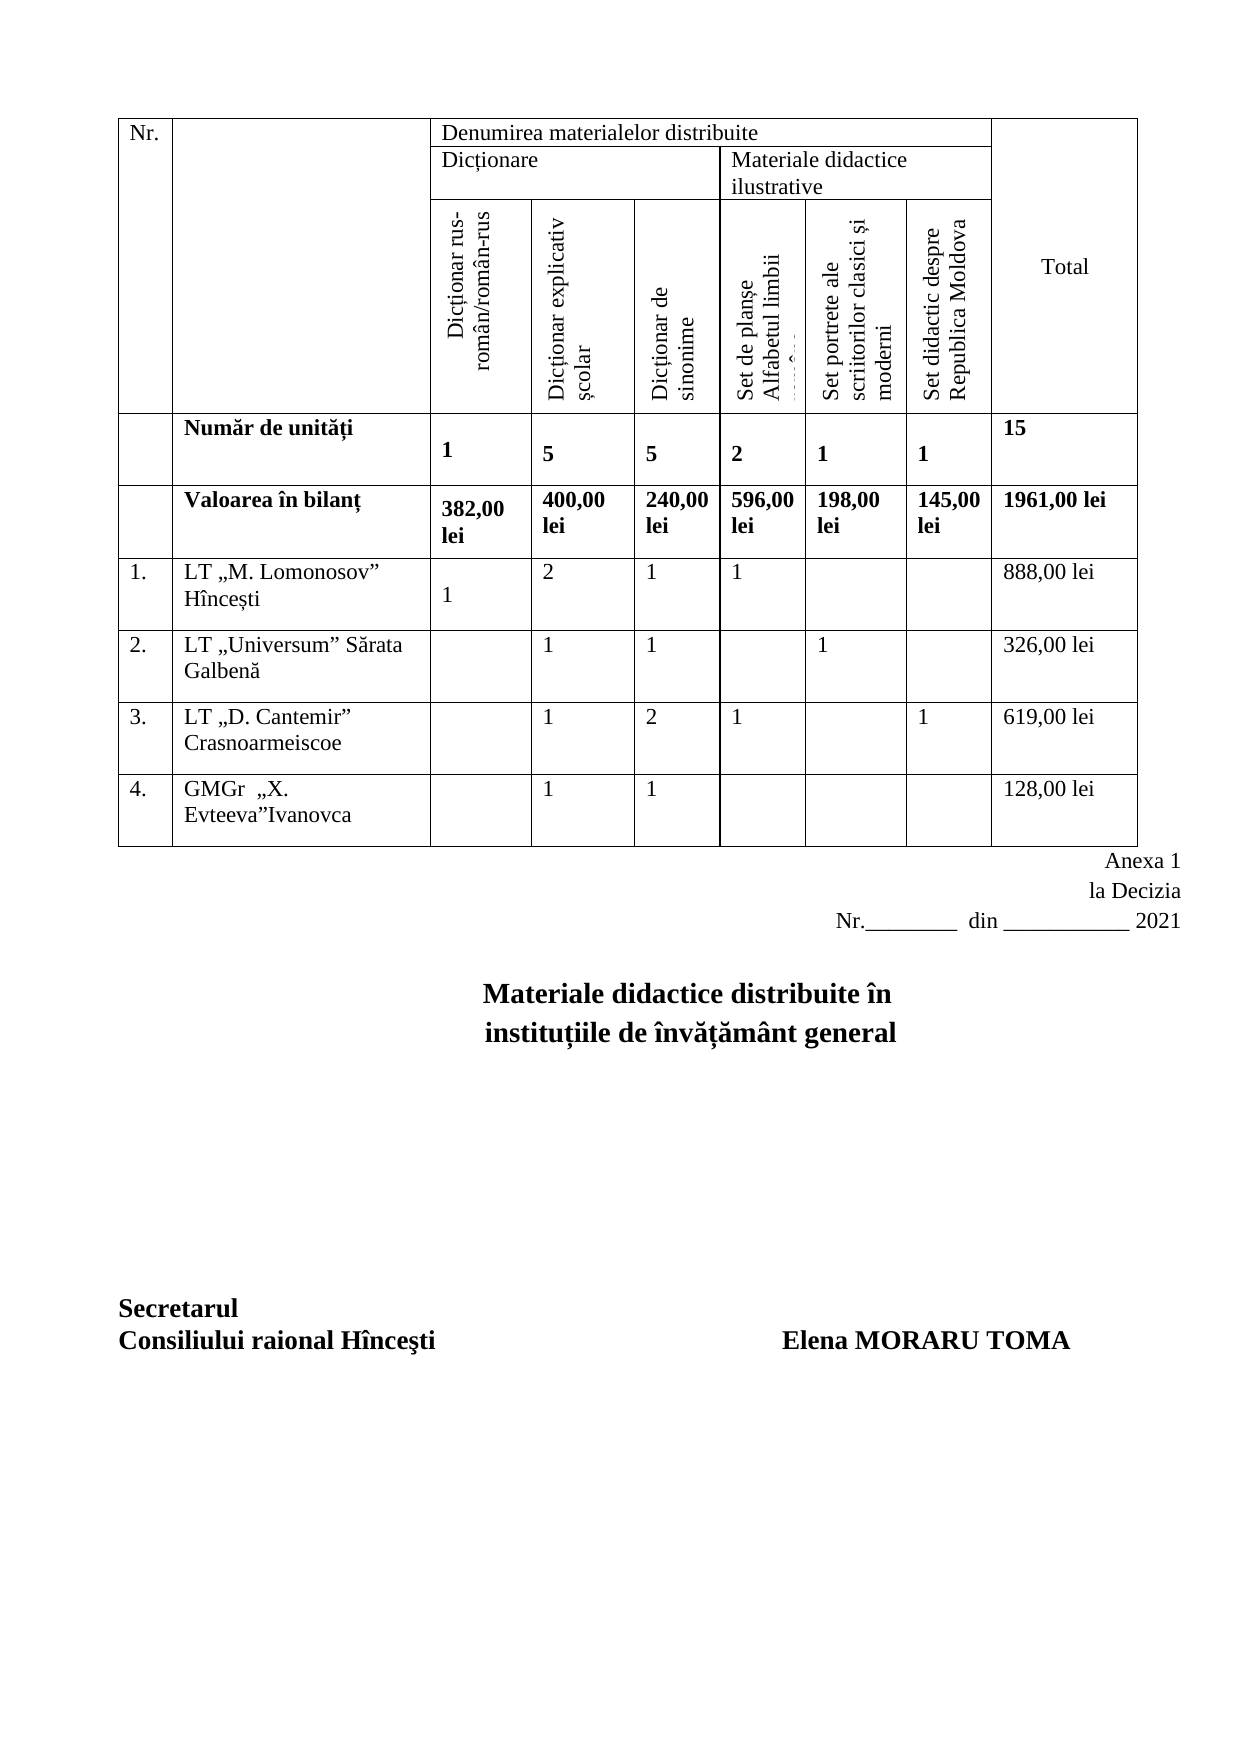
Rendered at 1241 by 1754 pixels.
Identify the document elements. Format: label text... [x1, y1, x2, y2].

table_cell 4. [119, 775, 172, 846]
table_cell LT „D. Cantemir” Crasnoarmeiscoe [173, 703, 430, 774]
table_cell 2 [635, 703, 719, 774]
table_cell 198,00 lei [806, 486, 906, 557]
table_cell Dicționar rus-român/român-rus [431, 200, 531, 413]
table_cell LT „M. Lomonosov” Hîncești [173, 559, 430, 629]
list instituțiile de învățământ general [193, 1015, 1181, 1048]
table_cell 1 [635, 775, 719, 846]
table_cell 2. [119, 631, 172, 702]
text la Decizia [118, 877, 1181, 904]
text Anexa 1 [118, 847, 1181, 873]
table_cell [806, 559, 906, 629]
table_cell [806, 703, 906, 774]
table_cell 2 [721, 414, 805, 485]
table_cell 1 [532, 775, 634, 846]
table_cell 15 [992, 414, 1137, 485]
table_cell 596,00 lei [721, 486, 805, 557]
table_cell 619,00 lei [992, 703, 1137, 774]
table_header Nr. [119, 119, 172, 413]
table_cell 3. [119, 703, 172, 774]
table_cell 1 [721, 559, 805, 629]
text Secretarul [118, 1293, 1181, 1324]
table_cell [431, 631, 531, 702]
table_cell 1 [431, 414, 531, 485]
table_cell Set didactic despre Republica Moldova [907, 200, 991, 413]
table_cell Set de planșe Alfabetul limbii române [721, 200, 805, 413]
table_cell Valoarea în bilanț [173, 486, 430, 557]
table_cell 1 [806, 631, 906, 702]
table_cell 1961,00 lei [992, 486, 1137, 557]
list Materiale didactice distribuite în [193, 976, 1181, 1010]
table_cell Materiale didactice ilustrative [721, 147, 991, 199]
table_cell 326,00 lei [992, 631, 1137, 702]
table_cell [806, 775, 906, 846]
table_cell [431, 775, 531, 846]
table_header [173, 119, 430, 413]
table_cell 1 [635, 631, 719, 702]
table_cell [907, 775, 991, 846]
table_cell [119, 486, 172, 557]
table_cell Dicționar de sinonime [635, 200, 719, 413]
table_cell 1 [907, 414, 991, 485]
table_cell 1 [907, 703, 991, 774]
table_cell [431, 703, 531, 774]
table_cell 1. [119, 559, 172, 629]
table_cell 1 [532, 703, 634, 774]
table_cell 1 [532, 631, 634, 702]
table_cell 5 [635, 414, 719, 485]
table_cell 1 [721, 703, 805, 774]
table_cell [907, 559, 991, 629]
table_cell Dicționare [431, 147, 719, 199]
table_cell 888,00 lei [992, 559, 1137, 629]
table_cell [907, 631, 991, 702]
table_cell 5 [532, 414, 634, 485]
table_cell 2 [532, 559, 634, 629]
table_cell GMGr „X. Evteeva”Ivanovca [173, 775, 430, 846]
table_cell 1 [635, 559, 719, 629]
table_cell 382,00 lei [431, 486, 531, 557]
text Consiliului raional Hînceşti Elena MORARU TOMA [118, 1324, 1181, 1355]
text Nr.________ din ___________ 2021 [118, 908, 1181, 934]
table_cell [721, 775, 805, 846]
table_cell Set portrete ale scriitorilor clasici și moderni [806, 200, 906, 413]
table_cell [721, 631, 805, 702]
table_cell 240,00 lei [635, 486, 719, 557]
table_cell LT „Universum” Sărata Galbenă [173, 631, 430, 702]
table_cell [119, 414, 172, 485]
table_cell Dicționar explicativ școlar [532, 200, 634, 413]
table_cell 145,00 lei [907, 486, 991, 557]
table_cell 400,00 lei [532, 486, 634, 557]
table_cell 1 [806, 414, 906, 485]
table_header Denumirea materialelor distribuite [431, 119, 991, 146]
table_cell Număr de unități [173, 414, 430, 485]
table_cell 128,00 lei [992, 775, 1137, 846]
table_cell 1 [431, 559, 531, 629]
table_header Total [992, 119, 1137, 413]
